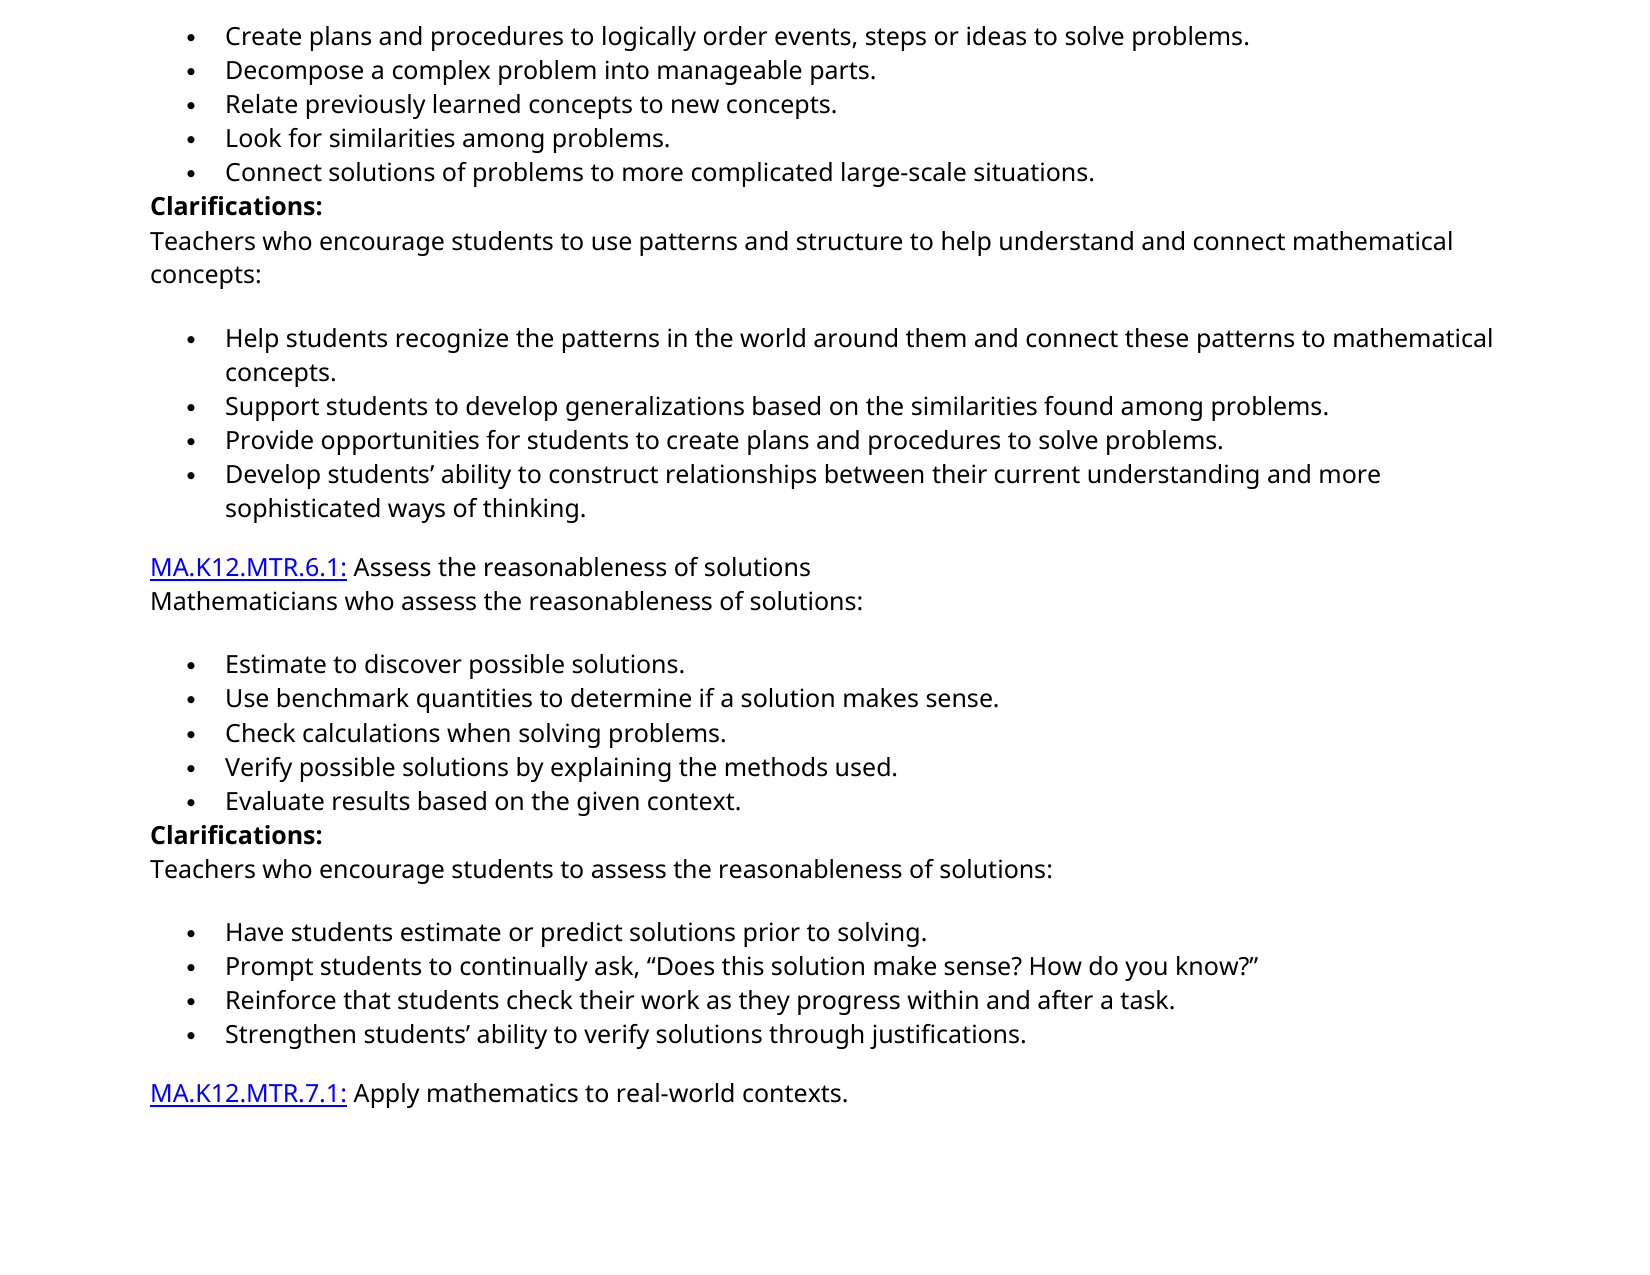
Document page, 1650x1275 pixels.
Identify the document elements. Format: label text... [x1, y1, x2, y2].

list Connect solutions of problems to more complicated large-scale situations. [187, 155, 1500, 189]
list Relate previously learned concepts to new concepts. [187, 87, 1500, 121]
list Verify possible solutions by explaining the methods used. [187, 749, 1500, 783]
list Decompose a complex problem into manageable parts. [187, 53, 1500, 87]
list Have students estimate or predict solutions prior to solving. [187, 915, 1500, 949]
text MA.K12.MTR.6.1: Assess the reasonableness of solutions [150, 550, 1500, 584]
list Support students to develop generalizations based on the similarities found among problems. [187, 388, 1500, 423]
text Clarifications: Teachers who encourage students to use patterns and structure to help understand and connect mathematical concepts: [150, 189, 1500, 291]
text Clarifications: Teachers who encourage students to assess the reasonableness of solutions: [150, 817, 1500, 886]
list Use benchmark quantities to determine if a solution makes sense. [187, 681, 1500, 715]
text MA.K12.MTR.7.1: Apply mathematics to real-world contexts. [150, 1076, 1500, 1110]
list Check calculations when solving problems. [187, 715, 1500, 749]
list Help students recognize the patterns in the world around them and connect these patterns to mathematical concepts. [187, 320, 1500, 388]
list Look for similarities among problems. [187, 121, 1500, 155]
list Strengthen students’ ability to verify solutions through justifications. [187, 1017, 1500, 1051]
list Reinforce that students check their work as they progress within and after a task. [187, 983, 1500, 1017]
list Provide opportunities for students to create plans and procedures to solve problems. [187, 423, 1500, 457]
list Create plans and procedures to logically order events, steps or ideas to solve problems. [187, 19, 1500, 53]
list Estimate to discover possible solutions. [187, 647, 1500, 681]
list Evaluate results based on the given context. [187, 783, 1500, 817]
text Mathematicians who assess the reasonableness of solutions: [150, 584, 1500, 618]
list Prompt students to continually ask, “Does this solution make sense? How do you know?” [187, 949, 1500, 983]
list Develop students’ ability to construct relationships between their current understanding and more sophisticated ways of thinking. [187, 457, 1500, 525]
